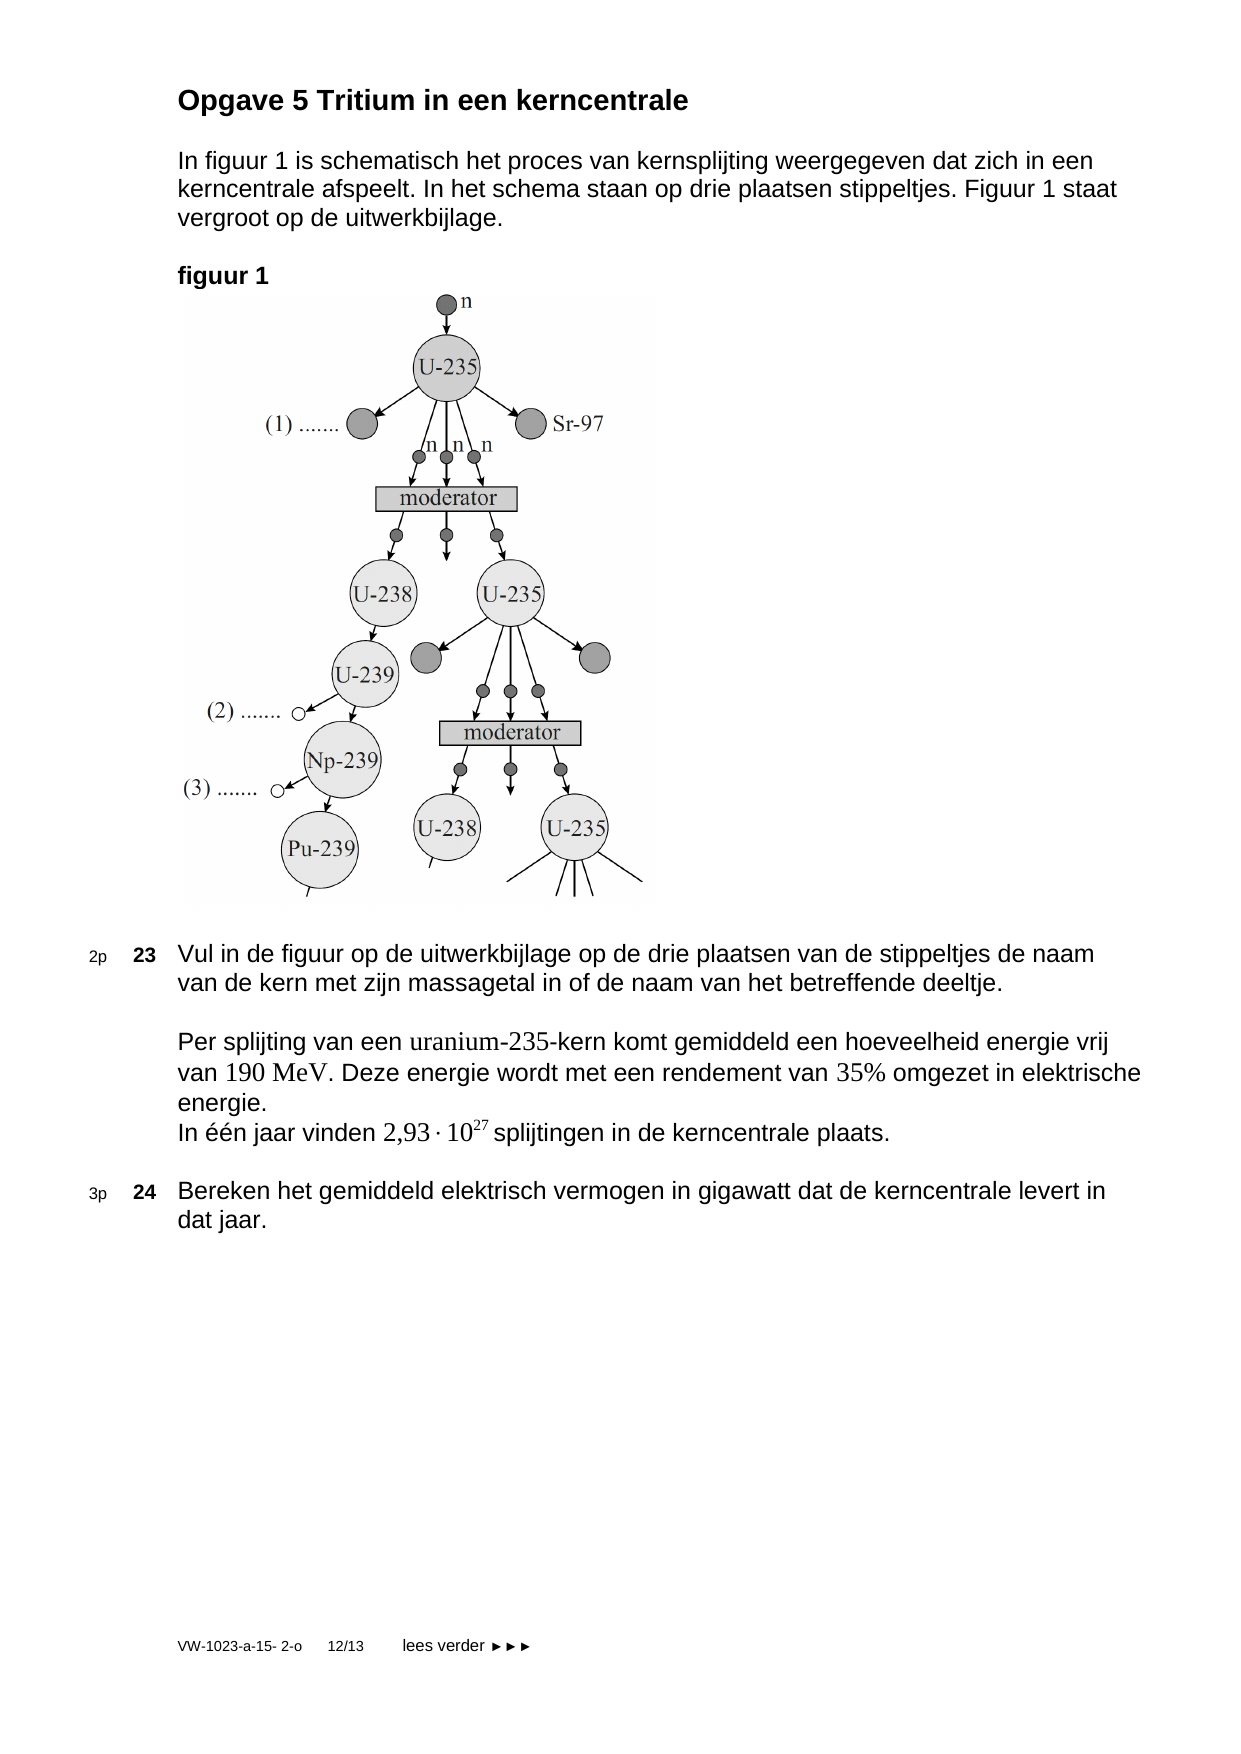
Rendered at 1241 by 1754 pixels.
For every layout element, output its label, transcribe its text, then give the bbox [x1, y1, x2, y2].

text Per splijting van een uranium-235-kern komt gemiddeld een hoeveelheid energie vrij van 190 MeV. Deze energie wordt met een rendement van 35% omgezet in elektrische energie. [177, 1025, 1142, 1116]
text figuur 1 [177, 261, 1142, 289]
text Opgave 5 Tritium in een kerncentrale [177, 83, 1142, 117]
text In één jaar vinden 2,931027 splijtingen in de kerncentrale plaats. [177, 1116, 1142, 1147]
text 3p 24 Bereken het gemiddeld elektrisch vermogen in gigawatt dat de kerncentrale levert in dat jaar. [88, 1176, 1142, 1234]
text In figuur 1 is schematisch het proces van kernsplijting weergegeven dat zich in een kerncentrale afspeelt. In het schema staan op drie plaatsen stippeltjes. Figuur 1 staat vergroot op de uitwerkbijlage. [177, 146, 1142, 232]
text 2p 23 Vul in de figuur op de uitwerkbijlage op de drie plaatsen van de stippeltjes de naam van de kern met zijn massagetal in of de naam van het betreffende deeltje. [88, 939, 1142, 996]
